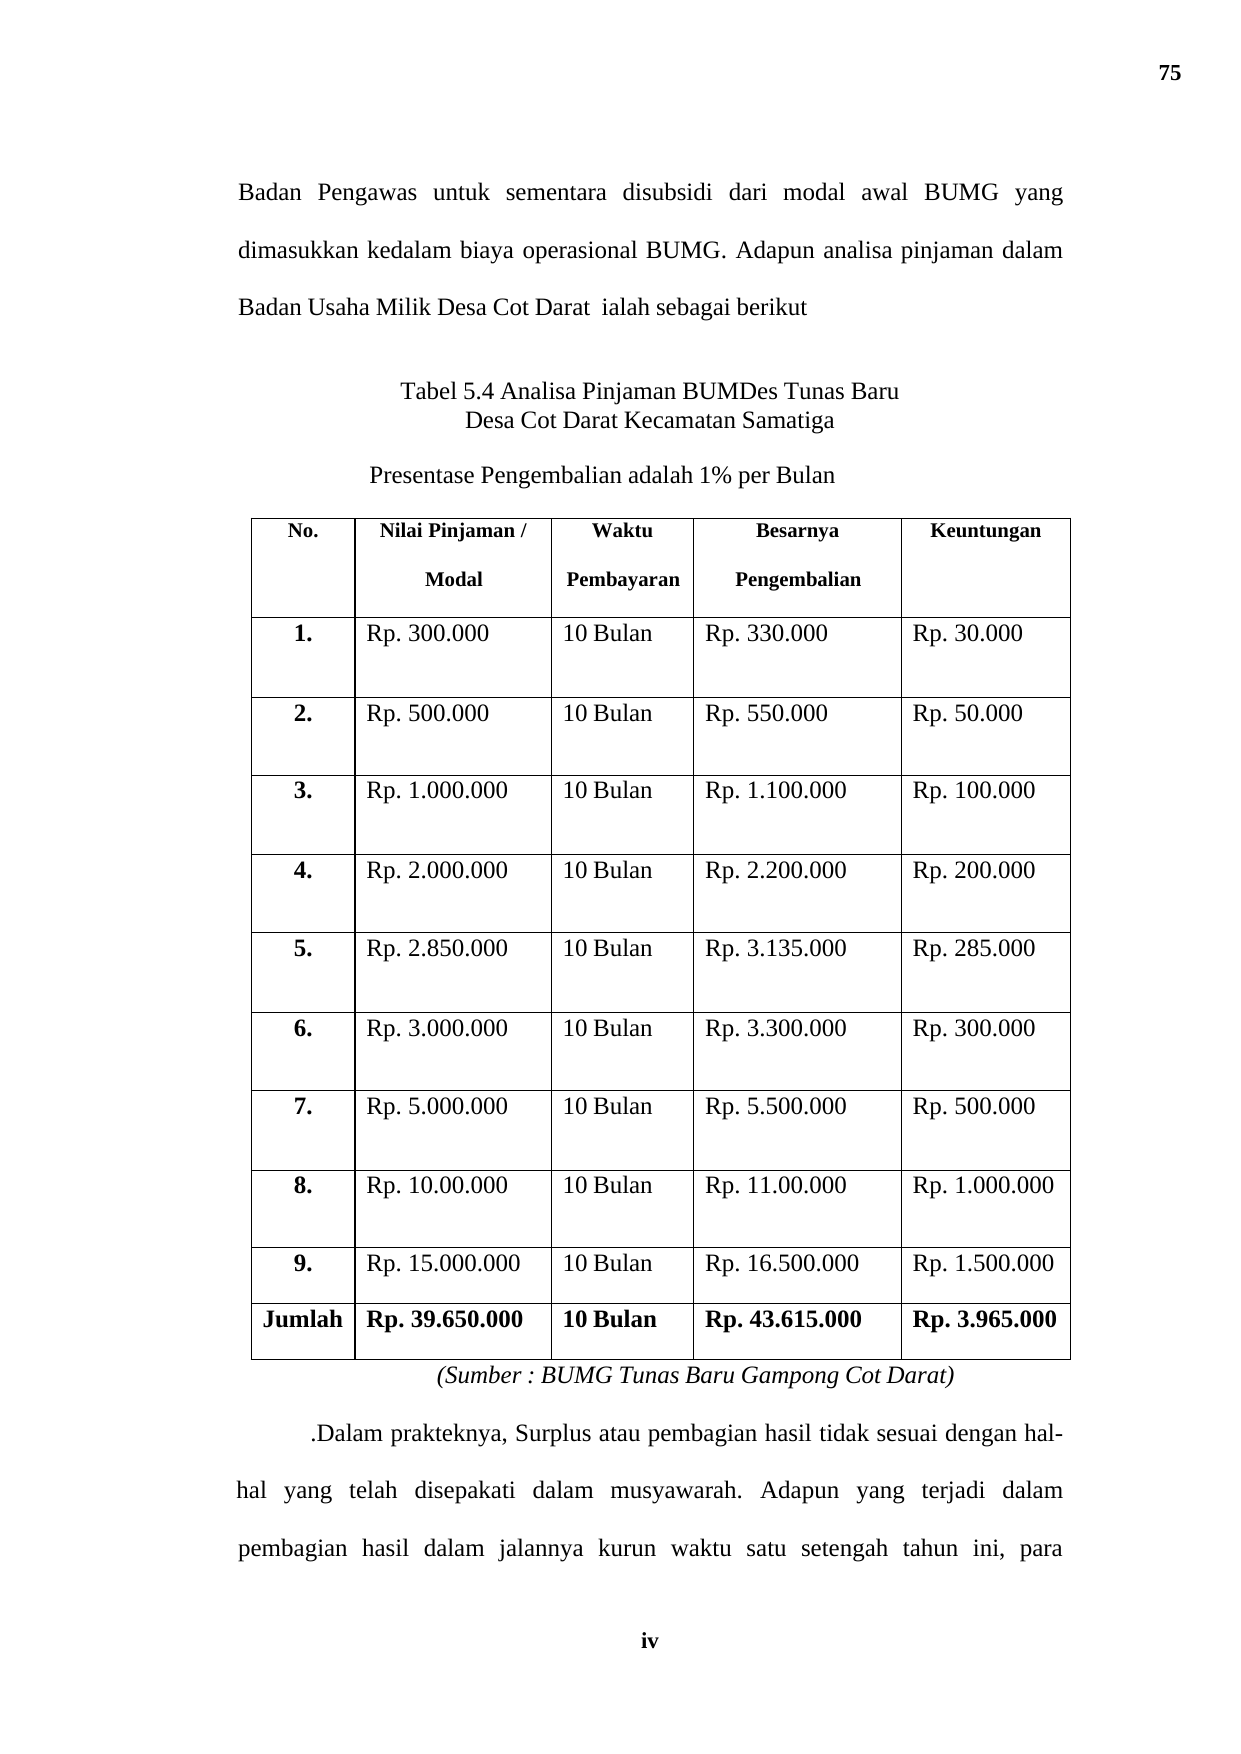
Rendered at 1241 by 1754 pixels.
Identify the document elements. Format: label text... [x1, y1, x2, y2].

table_cell Rp. 3.000.000 [356, 1013, 551, 1090]
table_cell 10 zBulan [552, 776, 693, 854]
table_cell 10 zBulan [552, 855, 693, 932]
table_cell Rp. 11.00.000 [694, 1171, 901, 1247]
table_cell Rp. 1.000.000 [902, 1171, 1070, 1247]
table_cell Rp. 30.000 [902, 618, 1070, 697]
table_cell Rp. 15.000.000 [356, 1248, 551, 1303]
table_header Keuntungan [902, 519, 1070, 617]
table_cell 6. [252, 1013, 354, 1090]
table_header Nilai zPinjaman z/ zModal [356, 519, 551, 617]
text Desa zCot zDarat zKecamatan zSamatiga [236, 405, 1063, 433]
table_header Besarnya zPengembalian [694, 519, 901, 617]
text Presentase zPengembalian zadalah z1% zper zBulan z z [369, 460, 1063, 489]
table_cell Rp. 10.00.000 [356, 1171, 551, 1247]
table_cell 10 zBulan [552, 1171, 693, 1247]
table_cell Rp. 200.000 [902, 855, 1070, 932]
table_cell Rp. 43.615.000 [694, 1304, 901, 1359]
table_cell Rp. 39.650.000 [356, 1304, 551, 1359]
table_cell Rp. 1.500.000 [902, 1248, 1070, 1303]
table_cell Rp. 2.000.000 [356, 855, 551, 932]
table_cell Rp. 300.000 [902, 1013, 1070, 1090]
table_cell Rp. 1.100.000 [694, 776, 901, 854]
table_cell Rp. 500.000 [356, 698, 551, 774]
table_cell 10 zBulan [552, 618, 693, 697]
table_cell 7. [252, 1091, 354, 1169]
table_cell Rp. 50.000 [902, 698, 1070, 774]
table_cell Rp. 1.000.000 [356, 776, 551, 854]
table_cell 9. [252, 1248, 354, 1303]
table_header No. [252, 519, 354, 617]
table_cell Rp. 3.300.000 [694, 1013, 901, 1090]
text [236, 177, 1063, 321]
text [236, 1418, 1063, 1562]
table_cell Rp. 100.000 [902, 776, 1070, 854]
table_cell Rp. 300.000 [356, 618, 551, 697]
table_cell Rp. 285.000 [902, 933, 1070, 1012]
table_cell 8. [252, 1171, 354, 1247]
table_cell Rp. 2.850.000 [356, 933, 551, 1012]
table_cell 5. [252, 933, 354, 1012]
table_cell 2. [252, 698, 354, 774]
table_cell Rp. 5.500.000 [694, 1091, 901, 1169]
table_cell 4. [252, 855, 354, 932]
table_cell Rp. 550.000 [694, 698, 901, 774]
table_cell Rp. 5.000.000 [356, 1091, 551, 1169]
table_cell Rp. 330.000 [694, 618, 901, 697]
table_cell Rp. 500.000 [902, 1091, 1070, 1169]
table_cell 10 zBulan [552, 1248, 693, 1303]
table_cell 10 zBulan [552, 933, 693, 1012]
table_cell 3. [252, 776, 354, 854]
table_cell 10 zBulan [552, 698, 693, 774]
table_cell Rp. 3.135.000 [694, 933, 901, 1012]
table_cell 10 zBulan [552, 1013, 693, 1090]
table_cell 10 zBulan [552, 1091, 693, 1169]
text Tabel z5.4 zAnalisa zPinjaman zBUMDes zTunas zBaru [236, 376, 1063, 405]
table_cell 10 zBulan [552, 1304, 693, 1359]
table_cell Rp. 16.500.000 [694, 1248, 901, 1303]
table_cell 1. [252, 618, 354, 697]
table_header Waktu zPembayaran [552, 519, 693, 617]
table_cell Rp. 2.200.000 [694, 855, 901, 932]
table_cell Rp. 3.965.000 [902, 1304, 1070, 1359]
table_cell Jumlah [252, 1304, 354, 1359]
text z z z z z z z z z z z z z z z z(Sumber z: zBUMG zTunas zBaru zGampong zCot zDarat) [236, 1360, 1063, 1389]
